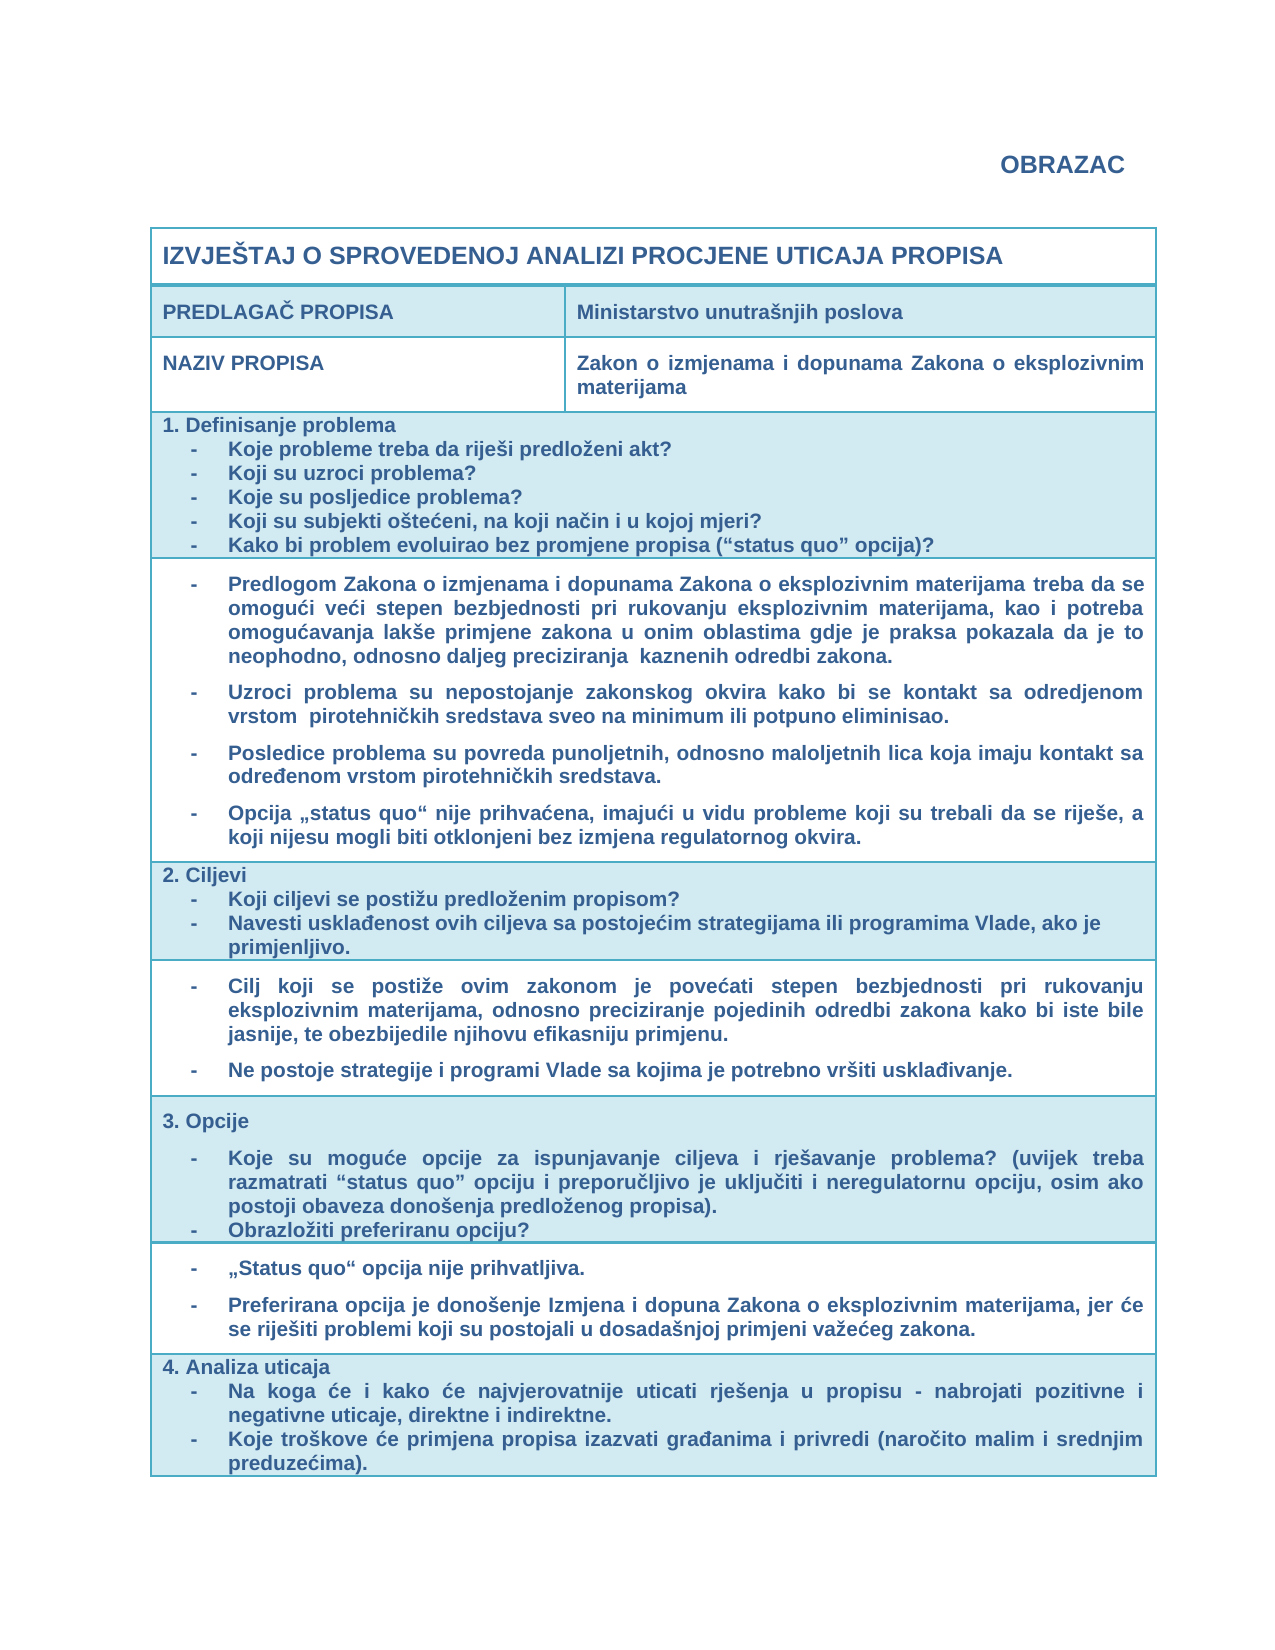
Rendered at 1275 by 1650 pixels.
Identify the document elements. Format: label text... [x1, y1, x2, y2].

table_cell NAZIV PROPISA [152, 338, 564, 411]
table_cell PREDLAGAČ PROPISA [152, 287, 564, 336]
table_cell Cilj koji se postiže ovim zakonom je povećati stepen bezbjednosti pri rukovanju eksplozivnim materijama, odnosno preciziranje pojedinih odredbi zakona kako bi iste bile jasnije, te obezbijedile njihovu efikasniju primjenu. Ne postoje strategije i programi Vlade sa kojima je potrebno vršiti usklađivanje. [152, 961, 1155, 1094]
table_cell 1. Definisanje problema Koje probleme treba da riješi predloženi akt? Koji su uzroci problema? Koje su posljedice problema? Koji su subjekti oštećeni, na koji način i u kojoj mjeri? Kako bi problem evoluirao bez promjene propisa (“status quo” opcija)? [152, 413, 1155, 557]
table_cell Predlogom Zakona o izmjenama i dopunama Zakona o eksplozivnim materijama treba da se omogući veći stepen bezbjednosti pri rukovanju eksplozivnim materijama, kao i potreba omogućavanja lakše primjene zakona u onim oblastima gdje je praksa pokazala da je to neophodno, odnosno daljeg preciziranja kaznenih odredbi zakona. Uzroci problema su nepostojanje zakonskog okvira kako bi se kontakt sa odredjenom vrstom pirotehničkih sredstava sveo na minimum ili potpuno eliminisao. Posledice problema su povreda punoljetnih, odnosno maloljetnih lica koja imaju kontakt sa određenom vrstom pirotehničkih sredstava. Opcija „status quo“ nije prihvaćena, imajući u vidu probleme koji su trebali da se riješe, a koji nijesu mogli biti otklonjeni bez izmjena regulatornog okvira. [152, 559, 1155, 861]
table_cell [152, 1355, 1155, 1475]
table_header IZVJEŠTAJ O SPROVEDENOJ ANALIZI PROCJENE UTICAJA PROPISA [152, 229, 1155, 282]
table_cell Zakon o izmjenama i dopunama Zakona o eksplozivnim materijama [566, 338, 1155, 411]
table_cell 3. Opcije Koje su moguće opcije za ispunjavanje ciljeva i rješavanje problema? (uvijek treba razmatrati “status quo” opciju i preporučljivo je uključiti i neregulatornu opciju, osim ako postoji obaveza donošenja predloženog propisa). Obrazložiti preferiranu opciju? [152, 1097, 1155, 1241]
text OBRAZAC [150, 150, 1125, 179]
table_cell „Status quo“ opcija nije prihvatljiva. Preferirana opcija je donošenje Izmjena i dopuna Zakona o eksplozivnim materijama, jer će se riješiti problemi koji su postojali u dosadašnjoj primjeni važećeg zakona. [152, 1244, 1155, 1353]
table_cell 2. Ciljevi Koji ciljevi se postižu predloženim propisom? Navesti usklađenost ovih ciljeva sa postojećim strategijama ili programima Vlade, ako je primjenljivo. [152, 863, 1155, 959]
table_cell Ministarstvo unutrašnjih poslova [566, 287, 1155, 336]
